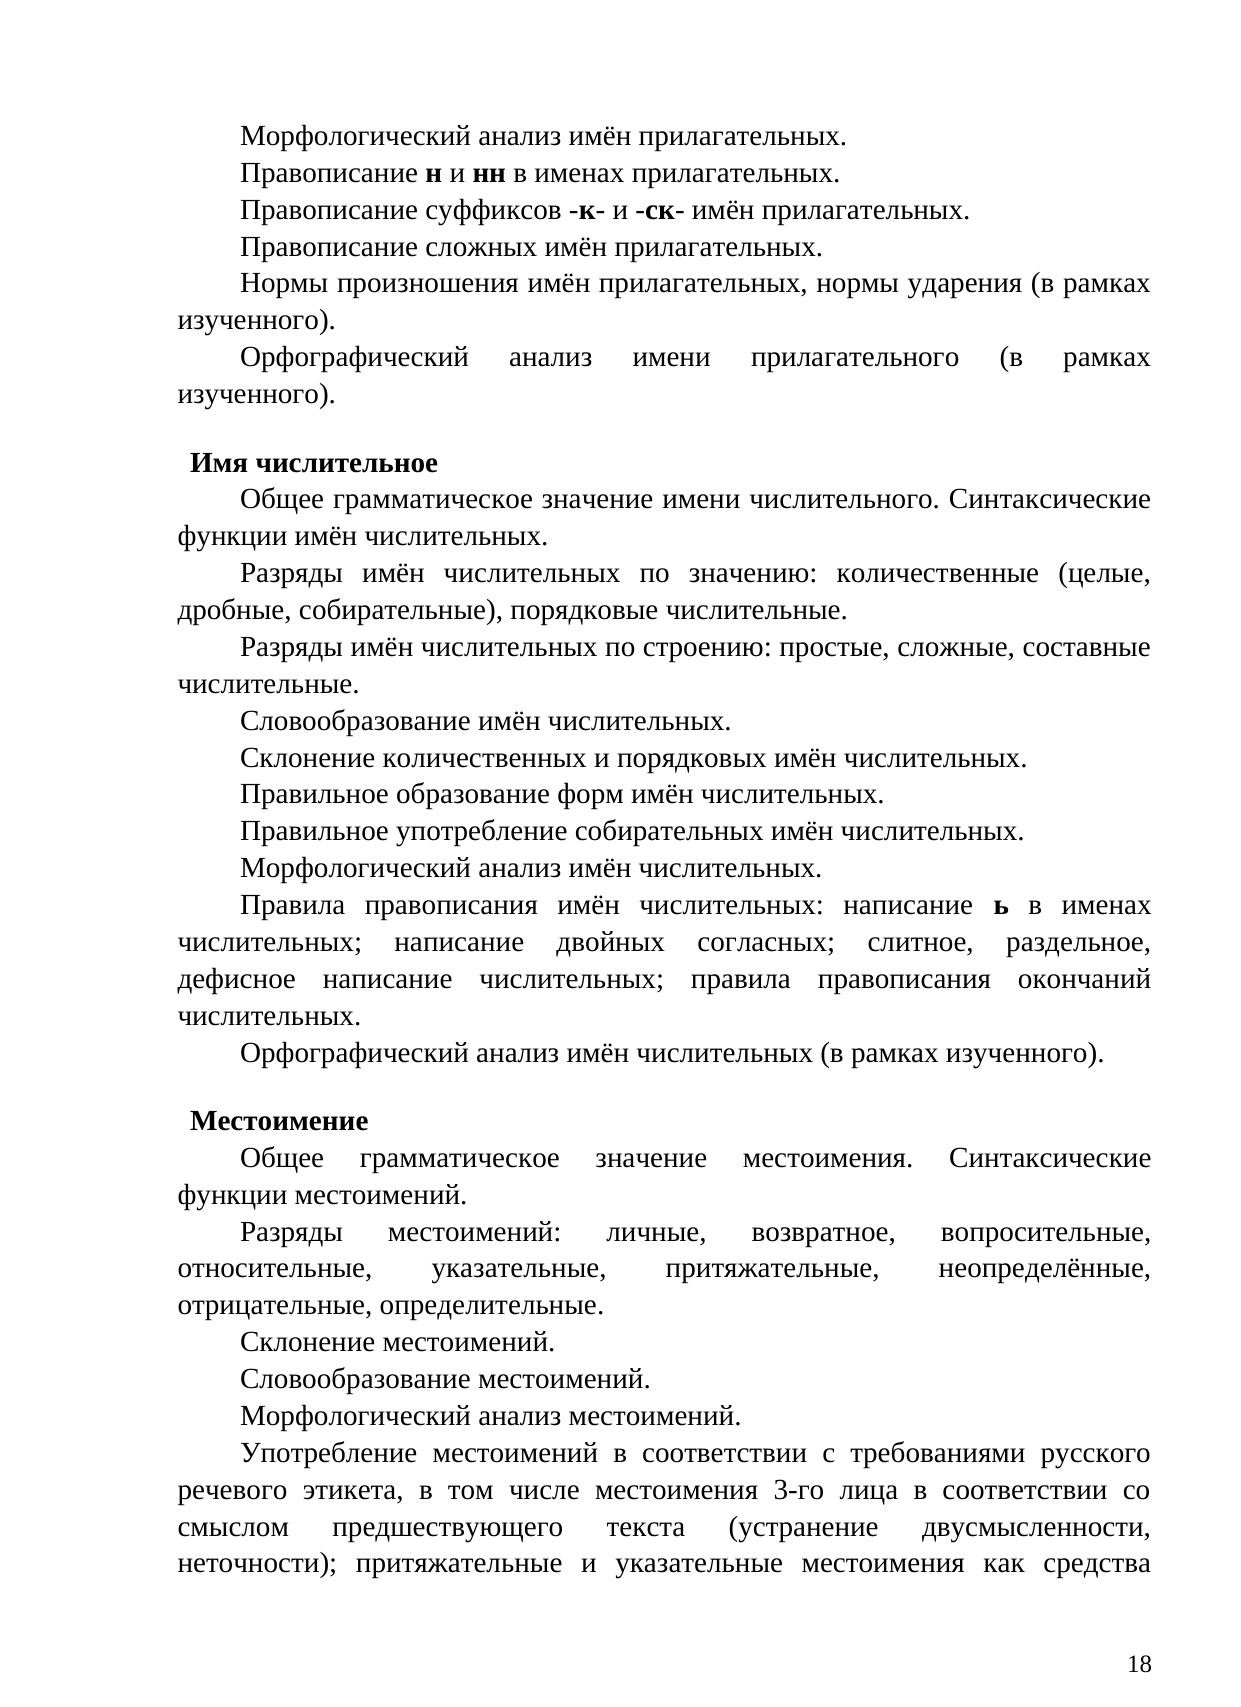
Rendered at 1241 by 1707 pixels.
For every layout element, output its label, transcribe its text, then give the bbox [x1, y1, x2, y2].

text Склонение количественных и порядковых имён числительных. [177, 740, 1152, 773]
text Местоимение [190, 1103, 1152, 1137]
text Разряды имён числительных по значению: количественные (целые, дробные, собирательные), порядковые числительные. [177, 555, 1152, 626]
text Общее грамматическое значение имени числительного. Синтаксические функции имён числительных. [177, 482, 1152, 552]
text Правильное употребление собирательных имён числительных. [177, 813, 1152, 847]
text Правописание сложных имён прилагательных. [177, 229, 1152, 262]
text Словообразование имён числительных. [177, 703, 1152, 736]
text Общее грамматическое значение местоимения. Синтаксические функции местоимений. [177, 1140, 1152, 1210]
text Орфографический анализ имени прилагательного (в рамках изученного). [177, 339, 1152, 410]
text Правописание н и нн в именах прилагательных. [177, 155, 1152, 188]
text Морфологический анализ местоимений. [177, 1398, 1152, 1432]
text Нормы произношения имён прилагательных, нормы ударения (в рамках изученного). [177, 266, 1152, 336]
text Правильное образование форм имён числительных. [177, 777, 1152, 810]
text Орфографический анализ имён числительных (в рамках изученного). [177, 1035, 1152, 1068]
text Разряды имён числительных по строению: простые, сложные, составные числительные. [177, 629, 1152, 699]
text Морфологический анализ имён числительных. [177, 850, 1152, 884]
text Склонение местоимений. [177, 1324, 1152, 1358]
text Правописание суффиксов -к- и -ск- имён прилагательных. [177, 192, 1152, 225]
text Словообразование местоимений. [177, 1361, 1152, 1395]
text Разряды местоимений: личные, возвратное, вопросительные, относительные, указательные, притяжательные, неопределённые, отрицательные, определительные. [177, 1214, 1152, 1321]
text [177, 1435, 1152, 1579]
text Морфологический анализ имён прилагательных. [177, 118, 1152, 152]
text Имя числительное [190, 445, 1152, 478]
text Правила правописания имён числительных: написание ь в именах числительных; написание двойных согласных; слитное, раздельное, дефисное написание числительных; правила правописания окончаний числительных. [177, 887, 1152, 1031]
